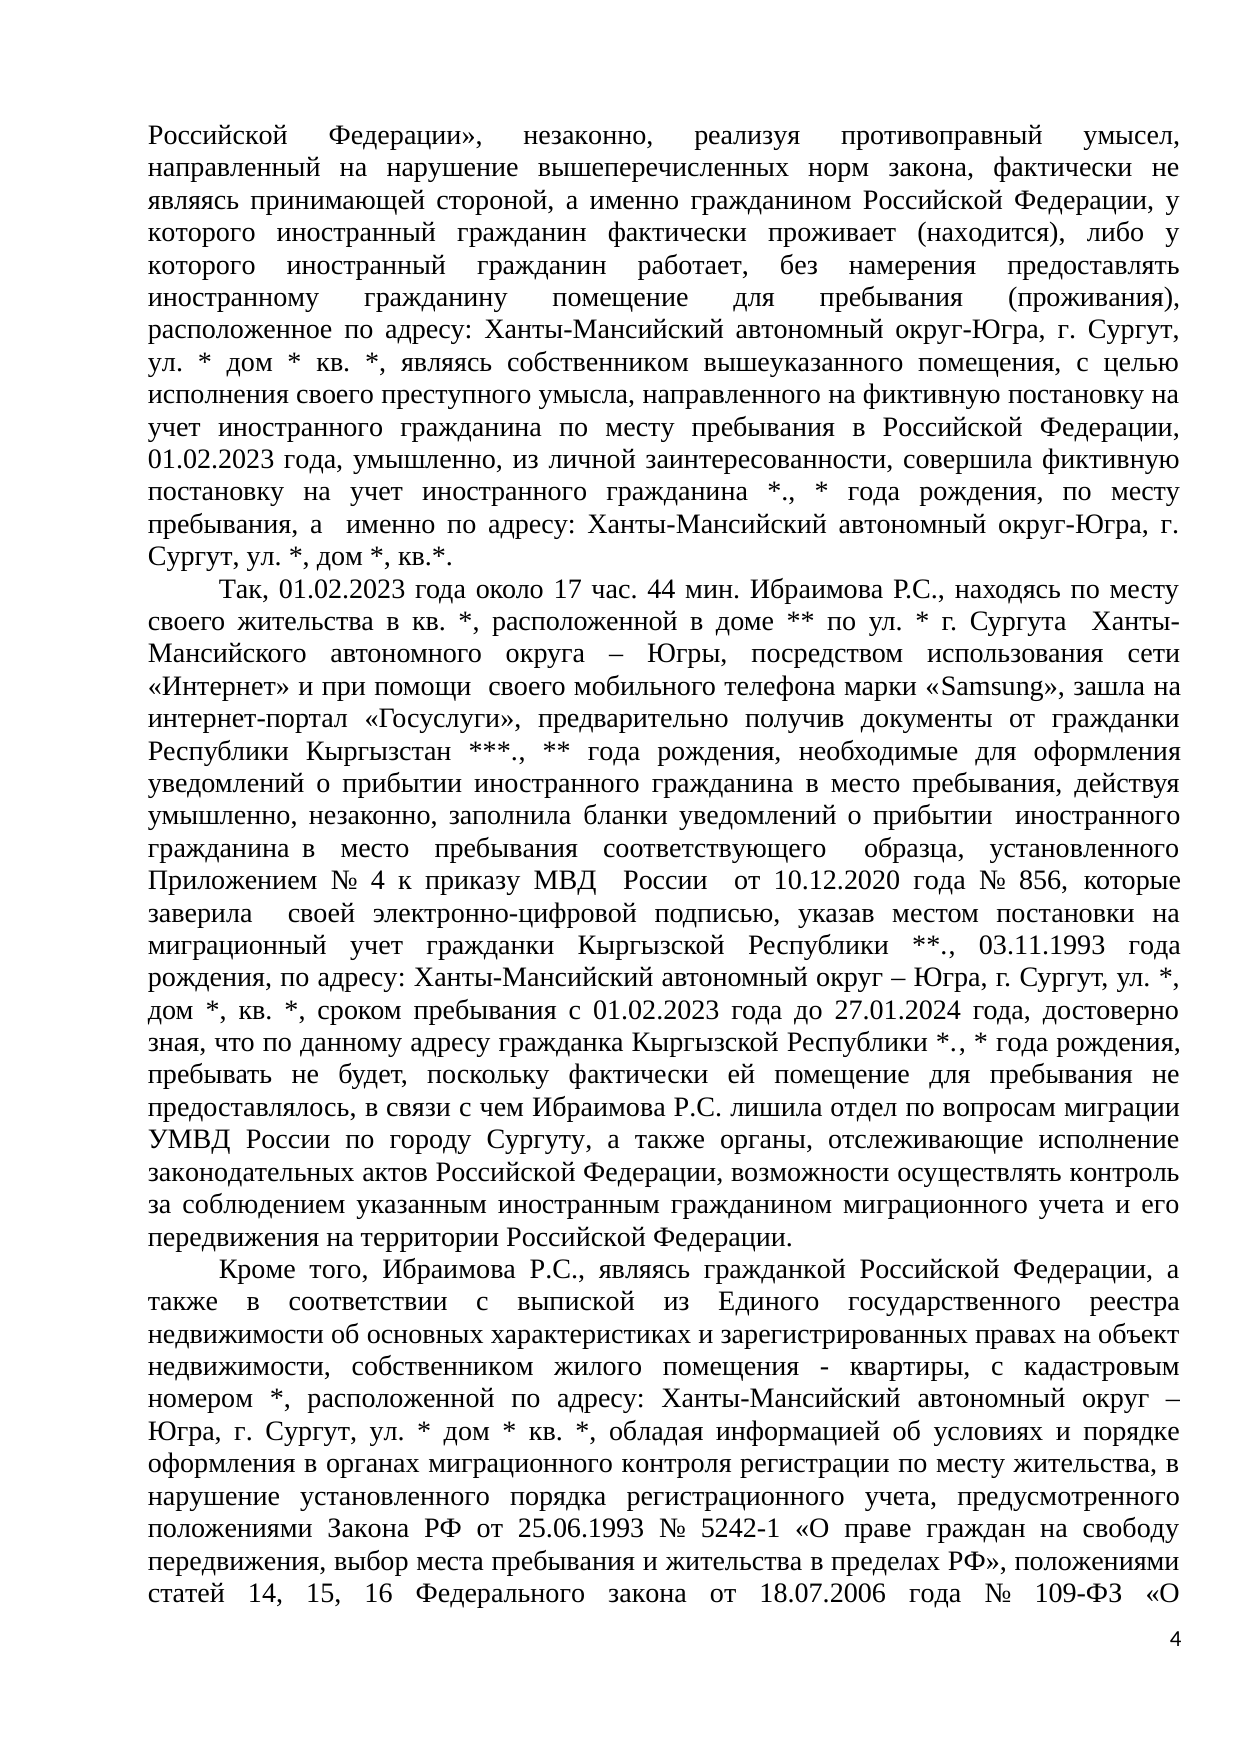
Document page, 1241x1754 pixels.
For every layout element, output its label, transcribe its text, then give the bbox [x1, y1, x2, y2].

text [148, 1252, 1181, 1608]
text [148, 118, 1181, 572]
text Так, 01.02.2023 года около 17 час. 44 мин. Ибраимова Р.С., находясь по месту своего жительства в кв. *, расположенной в доме ** по ул. * г. Сургута Ханты-Мансийского автономного округа – Югры, посредством использования сети «Интернет» и при помощи своего мобильного телефона марки «Samsung», зашла на интернет-портал «Госуслуги», предварительно получив документы от гражданки Республики Кыргызстан ***., ** года рождения, необходимые для оформления уведомлений о прибытии иностранного гражданина в место пребывания, действуя умышленно, незаконно, заполнила бланки уведомлений о прибытии иностранного гражданина в место пребывания соответствующего образца, установленного Приложением № 4 к приказу МВД России от 10.12.2020 года № 856, которые заверила своей электронно-цифровой подписью, указав местом постановки на миграционный учет гражданки Кыргызской Республики **., 03.11.1993 года рождения, по адресу: Ханты-Мансийский автономный округ – Югра, г. Сургут, ул. *, дом *, кв. *, сроком пребывания с 01.02.2023 года до 27.01.2024 года, достоверно зная, что по данному адресу гражданка Кыргызской Республики *., * года рождения, пребывать не будет, поскольку фактически ей помещение для пребывания не предоставлялось, в связи с чем Ибраимова Р.С. лишила отдел по вопросам миграции УМВД России по городу Сургуту, а также органы, отслеживающие исполнение законодательных актов Российской Федерации, возможности осуществлять контроль за соблюдением указанным иностранным гражданином миграционного учета и его передвижения на территории Российской Федерации. [148, 572, 1181, 1252]
